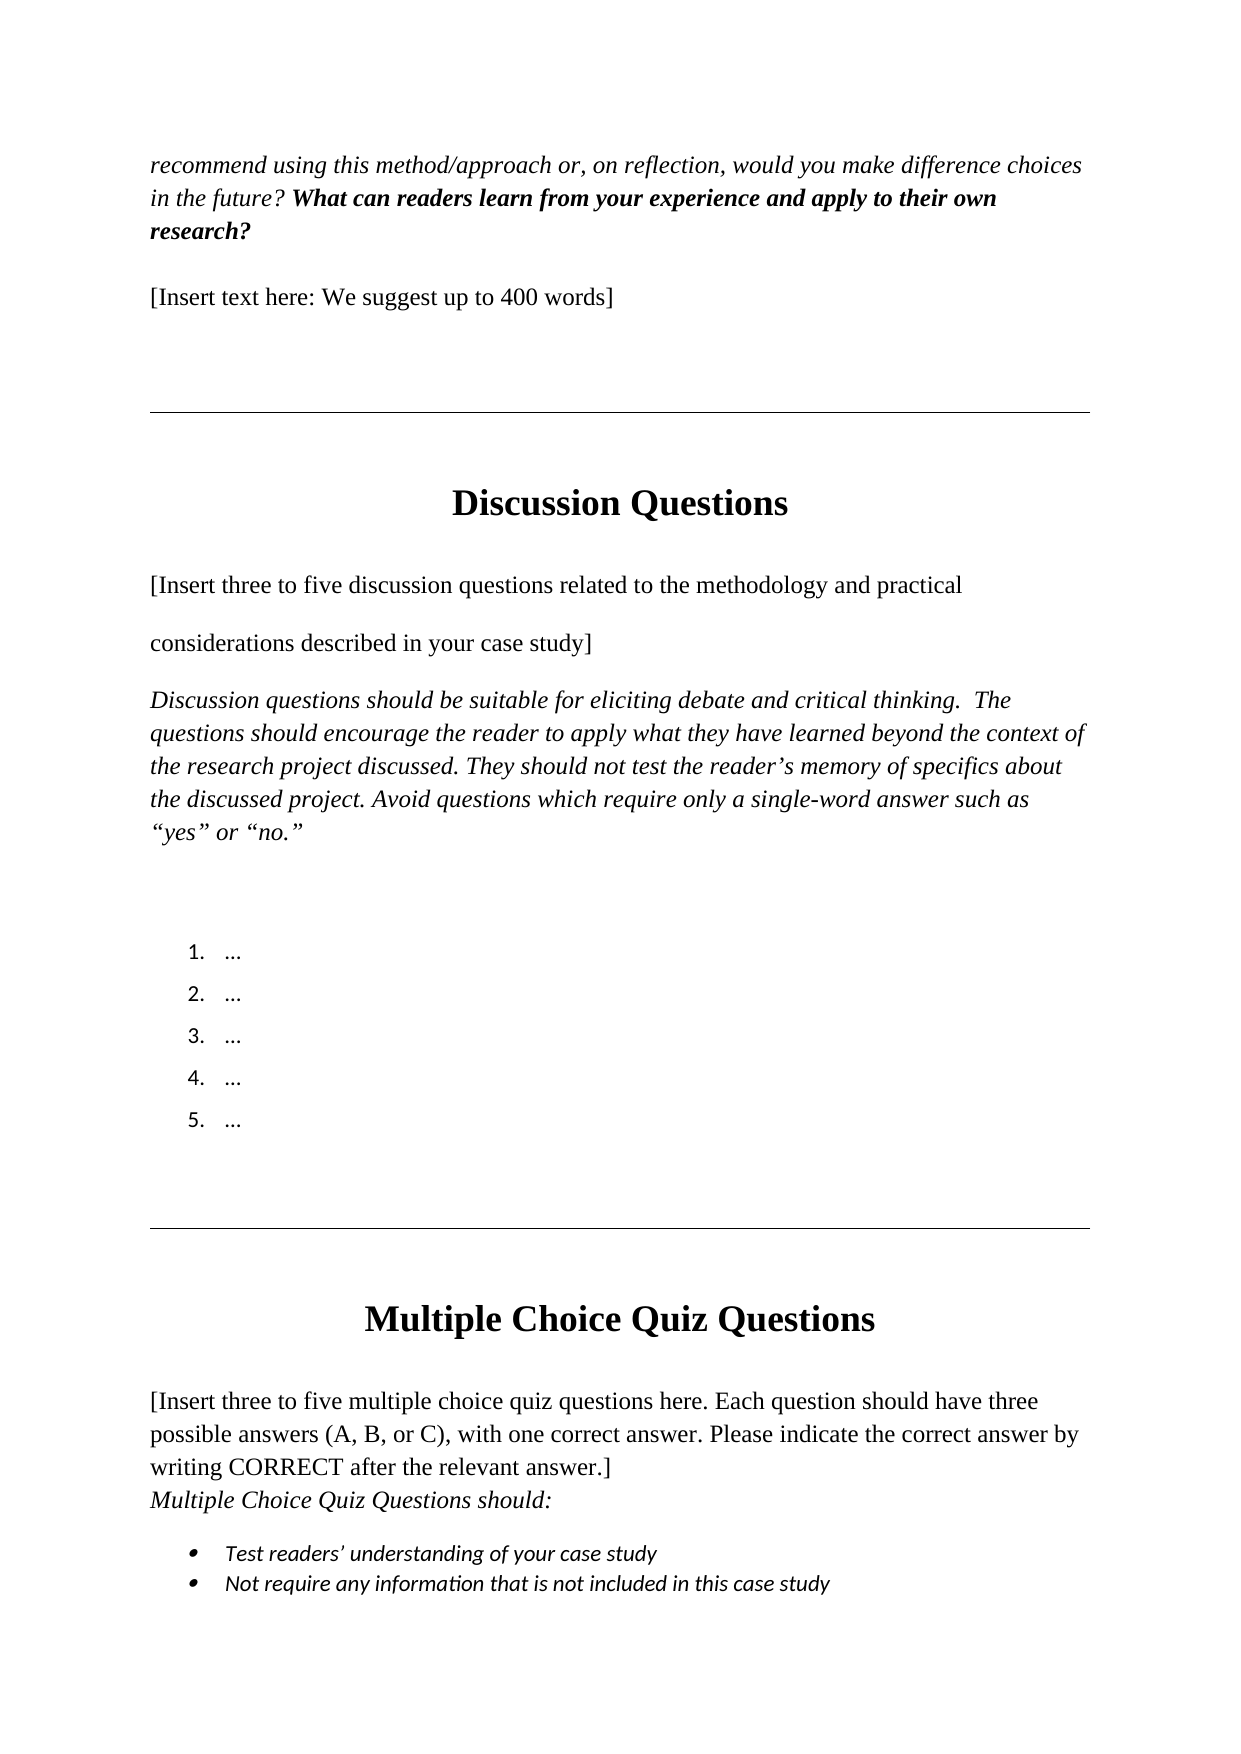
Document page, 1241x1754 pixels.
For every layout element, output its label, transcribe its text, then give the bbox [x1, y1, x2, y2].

list … [187, 1063, 1090, 1091]
list … [187, 979, 1090, 1007]
list … [187, 937, 1090, 965]
text [Insert text here: We suggest up to 400 words] [150, 282, 1090, 311]
list … [187, 1021, 1090, 1049]
list … [187, 1105, 1090, 1133]
